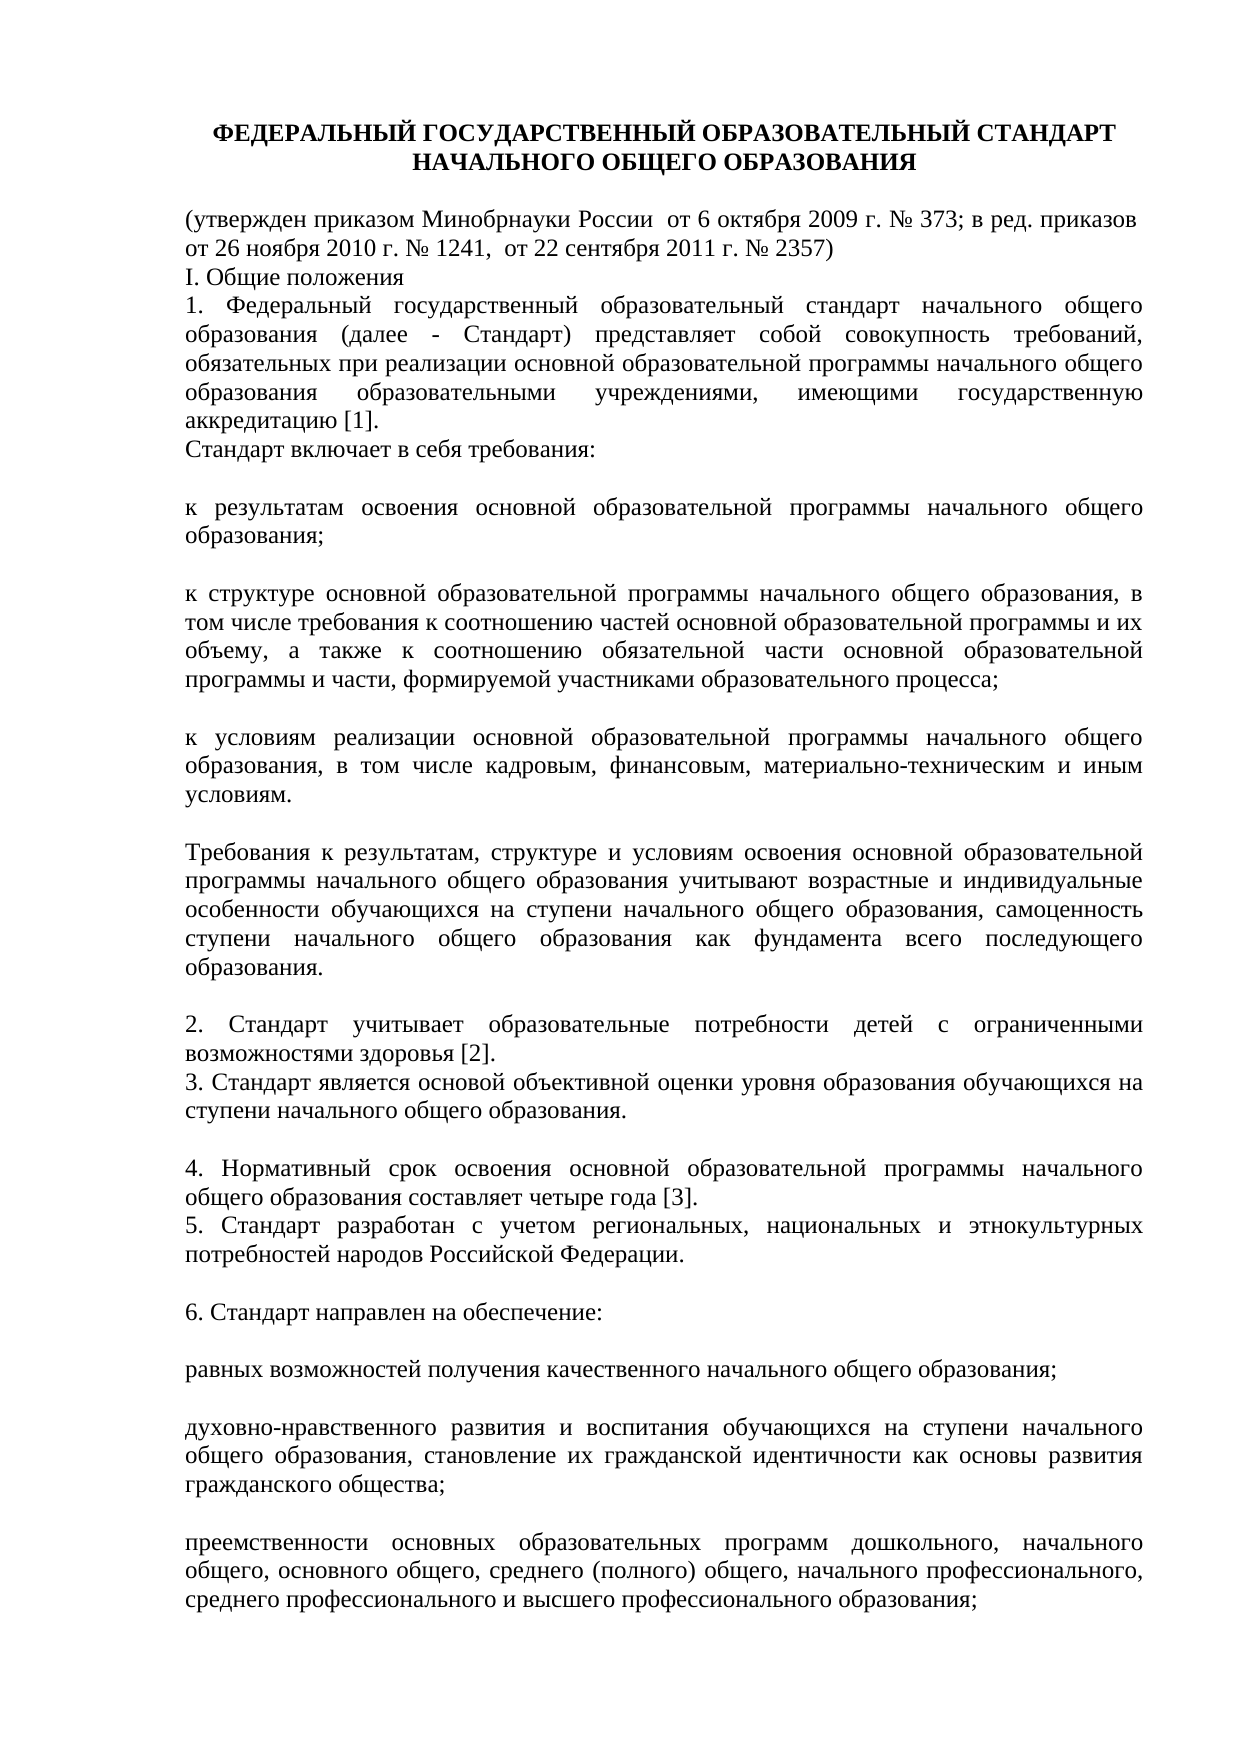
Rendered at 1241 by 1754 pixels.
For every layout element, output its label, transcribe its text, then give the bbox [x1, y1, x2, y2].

text Стандарт включает в себя требования: [185, 434, 1144, 463]
text к результатам освоения основной образовательной программы начального общего образования; [185, 492, 1144, 549]
text 5. Стандарт разработан с учетом региональных, национальных и этнокультурных потребностей народов Российской Федерации. [185, 1211, 1144, 1268]
text 4. Нормативный срок освоения основной образовательной программы начального общего образования составляет четыре года [3]. [185, 1153, 1144, 1211]
text духовно-нравственного развития и воспитания обучающихся на ступени начального общего образования, становление их гражданской идентичности как основы развития гражданского общества; [185, 1412, 1144, 1498]
text 3. Стандарт является основой объективной оценки уровня образования обучающихся на ступени начального общего образования. [185, 1067, 1144, 1124]
text к условиям реализации основной образовательной программы начального общего образования, в том числе кадровым, финансовым, материально-техническим и иным условиям. [185, 722, 1144, 808]
text 2. Стандарт учитывает образовательные потребности детей с ограниченными возможностями здоровья [2]. [185, 1009, 1144, 1067]
text равных возможностей получения качественного начального общего образования; [185, 1354, 1144, 1383]
text 1. Федеральный государственный образовательный стандарт начального общего образования (далее - Стандарт) представляет собой совокупность требований, обязательных при реализации основной образовательной программы начального общего образования образовательными учреждениями, имеющими государственную аккредитацию [1]. [185, 291, 1144, 434]
text 6. Стандарт направлен на обеспечение: [185, 1297, 1144, 1326]
text I. Общие положения [185, 262, 1144, 291]
text Требования к результатам, структуре и условиям освоения основной образовательной программы начального общего образования учитывают возрастные и индивидуальные особенности обучающихся на ступени начального общего образования, самоценность ступени начального общего образования как фундамента всего последующего образования. [185, 837, 1144, 981]
text к структуре основной образовательной программы начального общего образования, в том числе требования к соотношению частей основной образовательной программы и их объему, а также к соотношению обязательной части основной образовательной программы и части, формируемой участниками образовательного процесса; [185, 578, 1144, 693]
text (утвержден приказом Минобрнауки России от 6 октября 2009 г. № 373; в ред. приказов от 26 ноября 2010 г. № 1241, от 22 сентября 2011 г. № 2357) [185, 204, 1144, 262]
text ФЕДЕРАЛЬНЫЙ ГОСУДАРСТВЕННЫЙ ОБРАЗОВАТЕЛЬНЫЙ СТАНДАРТ НАЧАЛЬНОГО ОБЩЕГО ОБРАЗОВАНИЯ [185, 118, 1144, 176]
text преемственности основных образовательных программ дошкольного, начального общего, основного общего, среднего (полного) общего, начального профессионального, среднего профессионального и высшего профессионального образования; [185, 1527, 1144, 1613]
